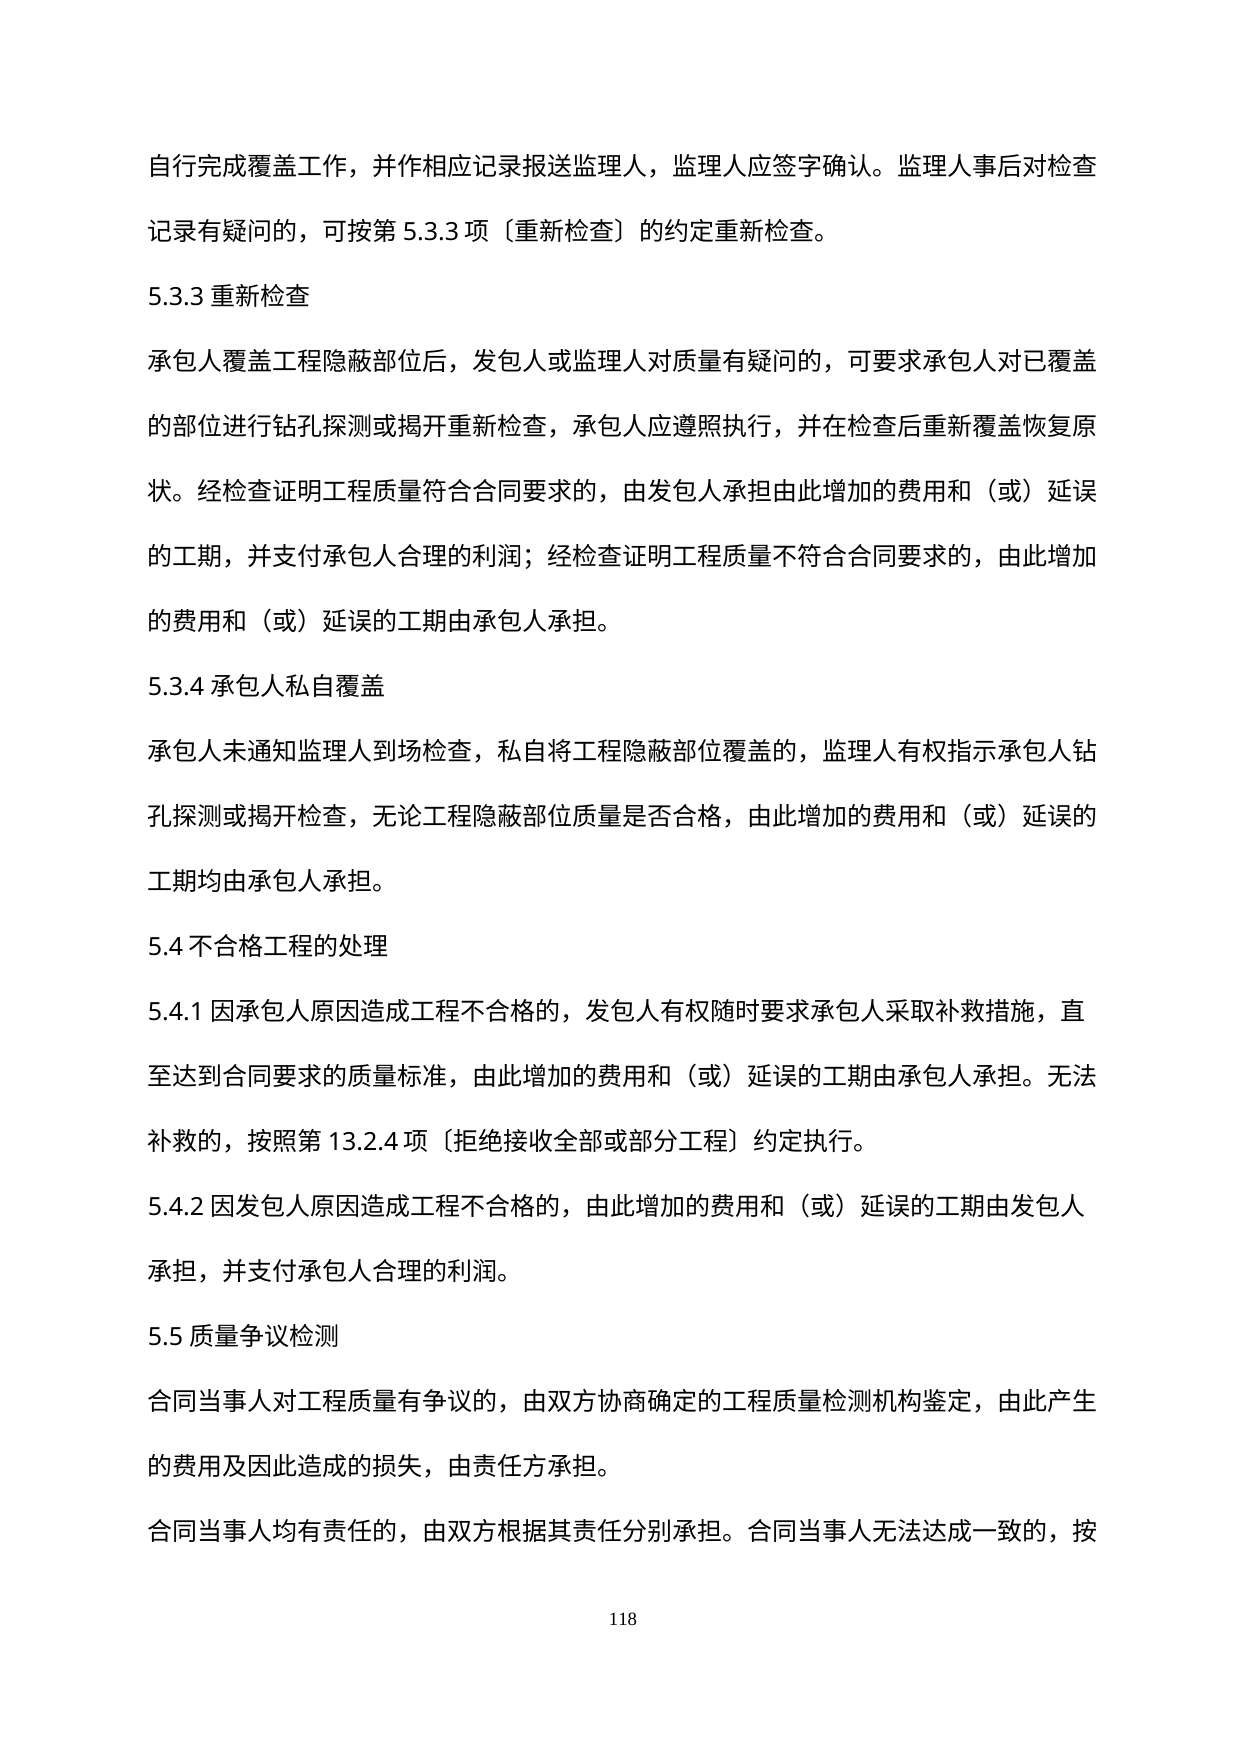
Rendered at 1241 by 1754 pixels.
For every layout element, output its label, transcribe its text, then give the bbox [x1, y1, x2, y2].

text 5.4.1 因承包人原因造成工程不合格的，发包人有权随时要求承包人采取补救措施，直至达到合同要求的质量标准，由此增加的费用和（或）延误的工期由承包人承担。无法补救的，按照第13.2.4项〔拒绝接收全部或部分工程〕约定执行。 [148, 977, 1098, 1172]
text 承包人覆盖工程隐蔽部位后，发包人或监理人对质量有疑问的，可要求承包人对已覆盖的部位进行钻孔探测或揭开重新检查，承包人应遵照执行，并在检查后重新覆盖恢复原状。经检查证明工程质量符合合同要求的，由发包人承担由此增加的费用和（或）延误的工期，并支付承包人合理的利润；经检查证明工程质量不符合合同要求的，由此增加的费用和（或）延误的工期由承包人承担。 [148, 327, 1098, 652]
text 5.3.4 承包人私自覆盖 [148, 652, 1098, 717]
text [148, 1497, 1098, 1562]
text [148, 132, 1098, 262]
text 承包人未通知监理人到场检查，私自将工程隐蔽部位覆盖的，监理人有权指示承包人钻孔探测或揭开检查，无论工程隐蔽部位质量是否合格，由此增加的费用和（或）延误的工期均由承包人承担。 [148, 717, 1098, 912]
text 5.3.3 重新检查 [148, 262, 1098, 327]
text 5.4不合格工程的处理 [148, 912, 1098, 977]
text 5.5 质量争议检测 [148, 1302, 1098, 1367]
text 5.4.2 因发包人原因造成工程不合格的，由此增加的费用和（或）延误的工期由发包人承担，并支付承包人合理的利润。 [148, 1172, 1098, 1302]
text 合同当事人对工程质量有争议的，由双方协商确定的工程质量检测机构鉴定，由此产生的费用及因此造成的损失，由责任方承担。 [148, 1367, 1098, 1497]
